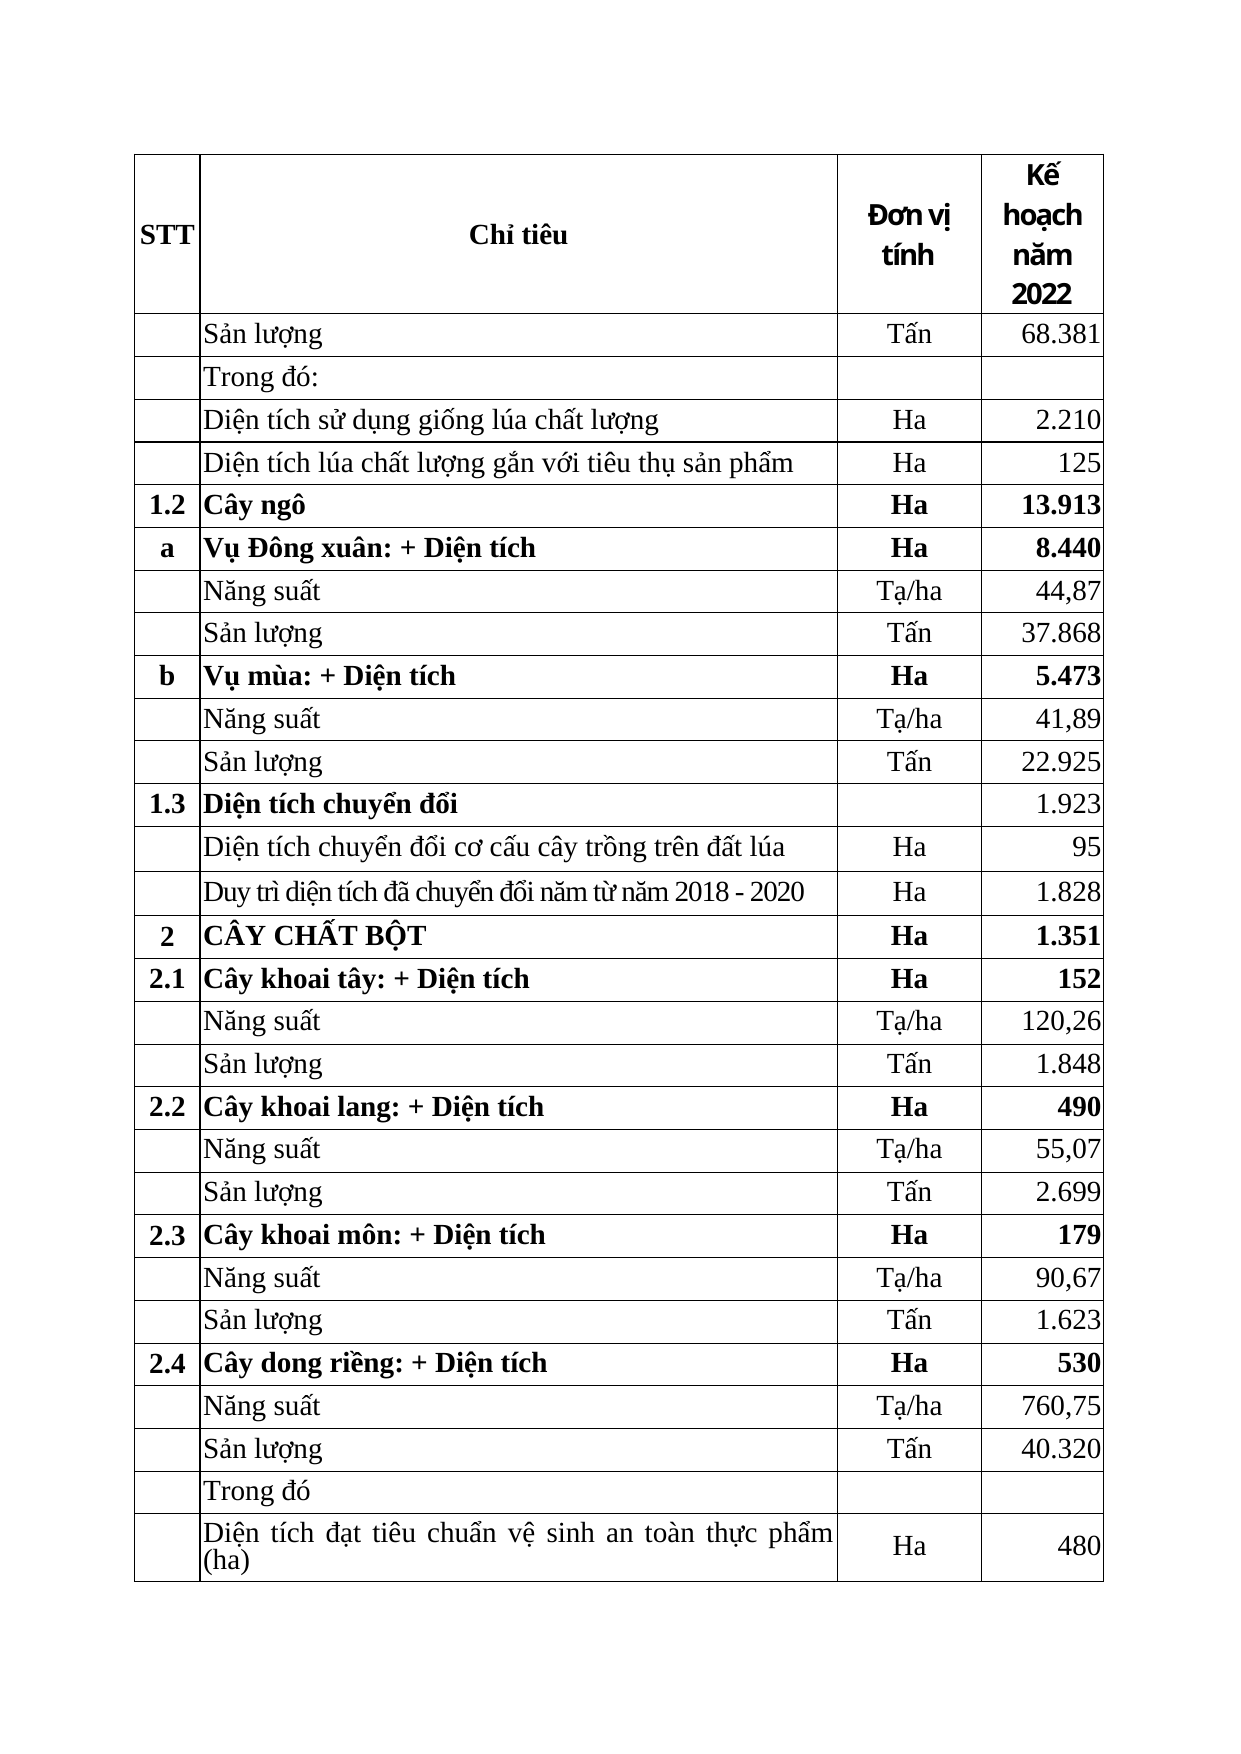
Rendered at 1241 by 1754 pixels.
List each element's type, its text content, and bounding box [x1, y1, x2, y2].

table_cell [135, 699, 199, 740]
table_cell 2.210 [982, 400, 1103, 441]
table_cell Ha [838, 1344, 981, 1385]
table_cell Vụ Đông xuân: + Diện tích [201, 528, 837, 569]
table_cell 2 [135, 916, 199, 958]
table_cell [135, 1130, 199, 1172]
table_cell Duy trì diện tích đã chuyển đổi năm từ năm 2018 - 2020 [201, 872, 837, 915]
table_cell Tạ/ha [838, 1258, 981, 1300]
table_cell Tấn [838, 1173, 981, 1214]
table_cell Tấn [838, 1301, 981, 1342]
table_cell Trong đó [201, 1472, 837, 1513]
table_cell [135, 827, 199, 871]
table_cell Diện tích chuyển đổi [201, 784, 837, 826]
table_cell Tạ/ha [838, 1002, 981, 1043]
table_cell 120,26 [982, 1002, 1103, 1043]
table_cell Ha [838, 916, 981, 958]
table_cell [135, 1301, 199, 1342]
table_cell 8.440 [982, 528, 1103, 569]
table_cell [135, 741, 199, 783]
table_cell Sản lượng [201, 613, 837, 655]
table_header Kế hoạch năm 2022 [982, 155, 1103, 313]
table_cell 41,89 [982, 699, 1103, 740]
table_cell Ha [838, 528, 981, 569]
table_cell 2.4 [135, 1344, 199, 1385]
table_cell Năng suất [201, 1258, 837, 1300]
table_cell Ha [838, 1215, 981, 1257]
table_cell Cây khoai tây: + Diện tích [201, 959, 837, 1001]
table_cell Tạ/ha [838, 571, 981, 612]
table_cell Cây khoai môn: + Diện tích [201, 1215, 837, 1257]
table_cell [135, 1514, 199, 1581]
table_cell [135, 1386, 199, 1428]
table_cell Ha [838, 872, 981, 915]
table_cell 55,07 [982, 1130, 1103, 1172]
table_cell 22.925 [982, 741, 1103, 783]
table_cell 179 [982, 1215, 1103, 1257]
table_cell Tấn [838, 1429, 981, 1471]
table_cell [982, 357, 1103, 399]
table_header STT [135, 155, 199, 313]
table_cell Năng suất [201, 1002, 837, 1043]
table_cell Tạ/ha [838, 699, 981, 740]
table_cell Ha [838, 827, 981, 871]
table_cell 37.868 [982, 613, 1103, 655]
table_cell 2.1 [135, 959, 199, 1001]
table_cell 40.320 [982, 1429, 1103, 1471]
table_cell Ha [838, 959, 981, 1001]
table_cell [135, 1429, 199, 1471]
table_cell 1.351 [982, 916, 1103, 958]
table_cell 1.923 [982, 784, 1103, 826]
table_cell Năng suất [201, 699, 837, 740]
table_cell [135, 443, 199, 484]
table_cell 2.3 [135, 1215, 199, 1257]
table_cell Tấn [838, 613, 981, 655]
table_cell [135, 1472, 199, 1513]
table_cell Trong đó: [201, 357, 837, 399]
table_cell 1.2 [135, 485, 199, 527]
table_cell [135, 1258, 199, 1300]
table_cell Cây dong riềng: + Diện tích [201, 1344, 837, 1385]
table_cell 90,67 [982, 1258, 1103, 1300]
table_cell [135, 1045, 199, 1086]
table_cell Ha [838, 656, 981, 698]
table_cell 490 [982, 1087, 1103, 1129]
table_cell 530 [982, 1344, 1103, 1385]
table_cell 1.848 [982, 1045, 1103, 1086]
table_cell 760,75 [982, 1386, 1103, 1428]
table_cell 95 [982, 827, 1103, 871]
table_cell Năng suất [201, 1130, 837, 1172]
table_cell Sản lượng [201, 1173, 837, 1214]
table_header Đơn vị tính [838, 155, 981, 313]
table_cell b [135, 656, 199, 698]
table_header Chỉ tiêu [201, 155, 837, 313]
table_cell Diện tích đạt tiêu chuẩn vệ sinh an toàn thực phẩm (ha) [201, 1514, 837, 1581]
table_cell Cây ngô [201, 485, 837, 527]
table_cell 480 [982, 1514, 1103, 1581]
table_cell 1.828 [982, 872, 1103, 915]
table_cell [135, 357, 199, 399]
table_cell Ha [838, 443, 981, 484]
table_cell Năng suất [201, 571, 837, 612]
table_cell [135, 872, 199, 915]
table_cell Vụ mùa: + Diện tích [201, 656, 837, 698]
table_cell CÂY CHẤT BỘT [201, 916, 837, 958]
table_cell [135, 314, 199, 356]
table_cell Tấn [838, 741, 981, 783]
table_cell Ha [838, 1087, 981, 1129]
table_cell 2.2 [135, 1087, 199, 1129]
table_cell [982, 1472, 1103, 1513]
table_cell Ha [838, 1514, 981, 1581]
table_cell Tạ/ha [838, 1386, 981, 1428]
table_cell 1.623 [982, 1301, 1103, 1342]
table_cell [135, 1173, 199, 1214]
table_cell 1.3 [135, 784, 199, 826]
table_cell a [135, 528, 199, 569]
table_cell 68.381 [982, 314, 1103, 356]
table_cell [135, 1002, 199, 1043]
table_cell 2.699 [982, 1173, 1103, 1214]
table_cell Diện tích chuyển đổi cơ cấu cây trồng trên đất lúa [201, 827, 837, 871]
table_cell 152 [982, 959, 1103, 1001]
table_cell Tấn [838, 314, 981, 356]
table_cell [135, 400, 199, 441]
table_cell 5.473 [982, 656, 1103, 698]
table_cell [838, 784, 981, 826]
table_cell Sản lượng [201, 1429, 837, 1471]
table_cell [838, 357, 981, 399]
table_cell Sản lượng [201, 314, 837, 356]
table_cell 13.913 [982, 485, 1103, 527]
table_cell Sản lượng [201, 1301, 837, 1342]
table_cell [201, 443, 837, 484]
table_cell Cây khoai lang: + Diện tích [201, 1087, 837, 1129]
table_cell [838, 1472, 981, 1513]
table_cell Sản lượng [201, 741, 837, 783]
table_cell Tấn [838, 1045, 981, 1086]
table_cell Ha [838, 485, 981, 527]
table_cell Diện tích sử dụng giống lúa chất lượng [201, 400, 837, 441]
table_cell 44,87 [982, 571, 1103, 612]
table_cell Năng suất [201, 1386, 837, 1428]
table_cell 125 [982, 443, 1103, 484]
table_cell Tạ/ha [838, 1130, 981, 1172]
table_cell [135, 571, 199, 612]
table_cell [135, 613, 199, 655]
table_cell Sản lượng [201, 1045, 837, 1086]
table_cell Ha [838, 400, 981, 441]
